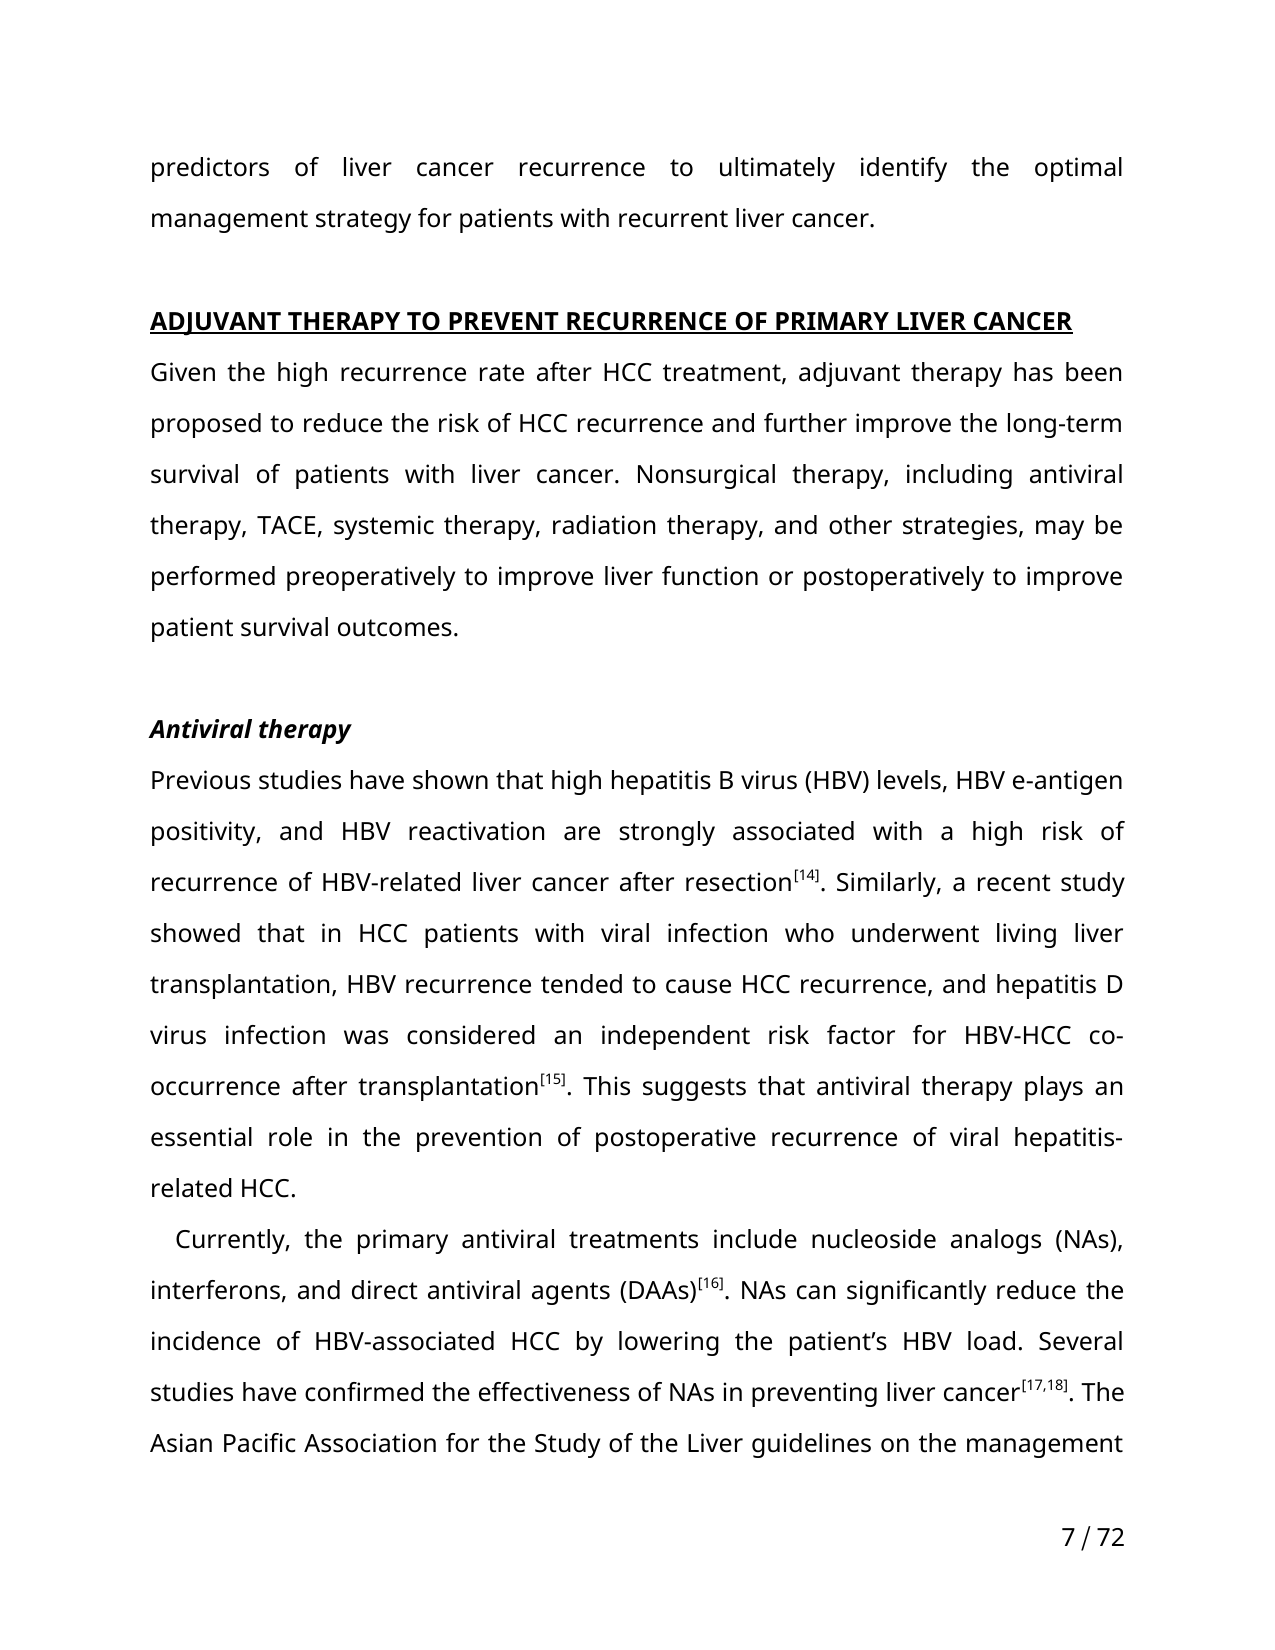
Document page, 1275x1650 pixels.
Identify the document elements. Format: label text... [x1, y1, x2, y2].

text Antiviral therapy [150, 711, 1125, 746]
text ADJUVANT THERAPY TO PREVENT RECURRENCE OF PRIMARY LIVER CANCER [150, 303, 1125, 337]
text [150, 1222, 1125, 1460]
text Given the high recurrence rate after HCC treatment, adjuvant therapy has been proposed to reduce the risk of HCC recurrence and further improve the long-term survival of patients with liver cancer. Nonsurgical therapy, including antiviral therapy, TACE, systemic therapy, radiation therapy, and other strategies, may be performed preoperatively to improve liver function or postoperatively to improve patient survival outcomes. [150, 354, 1125, 643]
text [150, 150, 1125, 235]
text Previous studies have shown that high hepatitis B virus (HBV) levels, HBV e-antigen positivity, and HBV reactivation are strongly associated with a high risk of recurrence of HBV-related liver cancer after resection[14]. Similarly, a recent study showed that in HCC patients with viral infection who underwent living liver transplantation, HBV recurrence tended to cause HCC recurrence, and hepatitis D virus infection was considered an independent risk factor for HBV-HCC co-occurrence after transplantation[15]. This suggests that antiviral therapy plays an essential role in the prevention of postoperative recurrence of viral hepatitis-related HCC. [150, 762, 1125, 1205]
